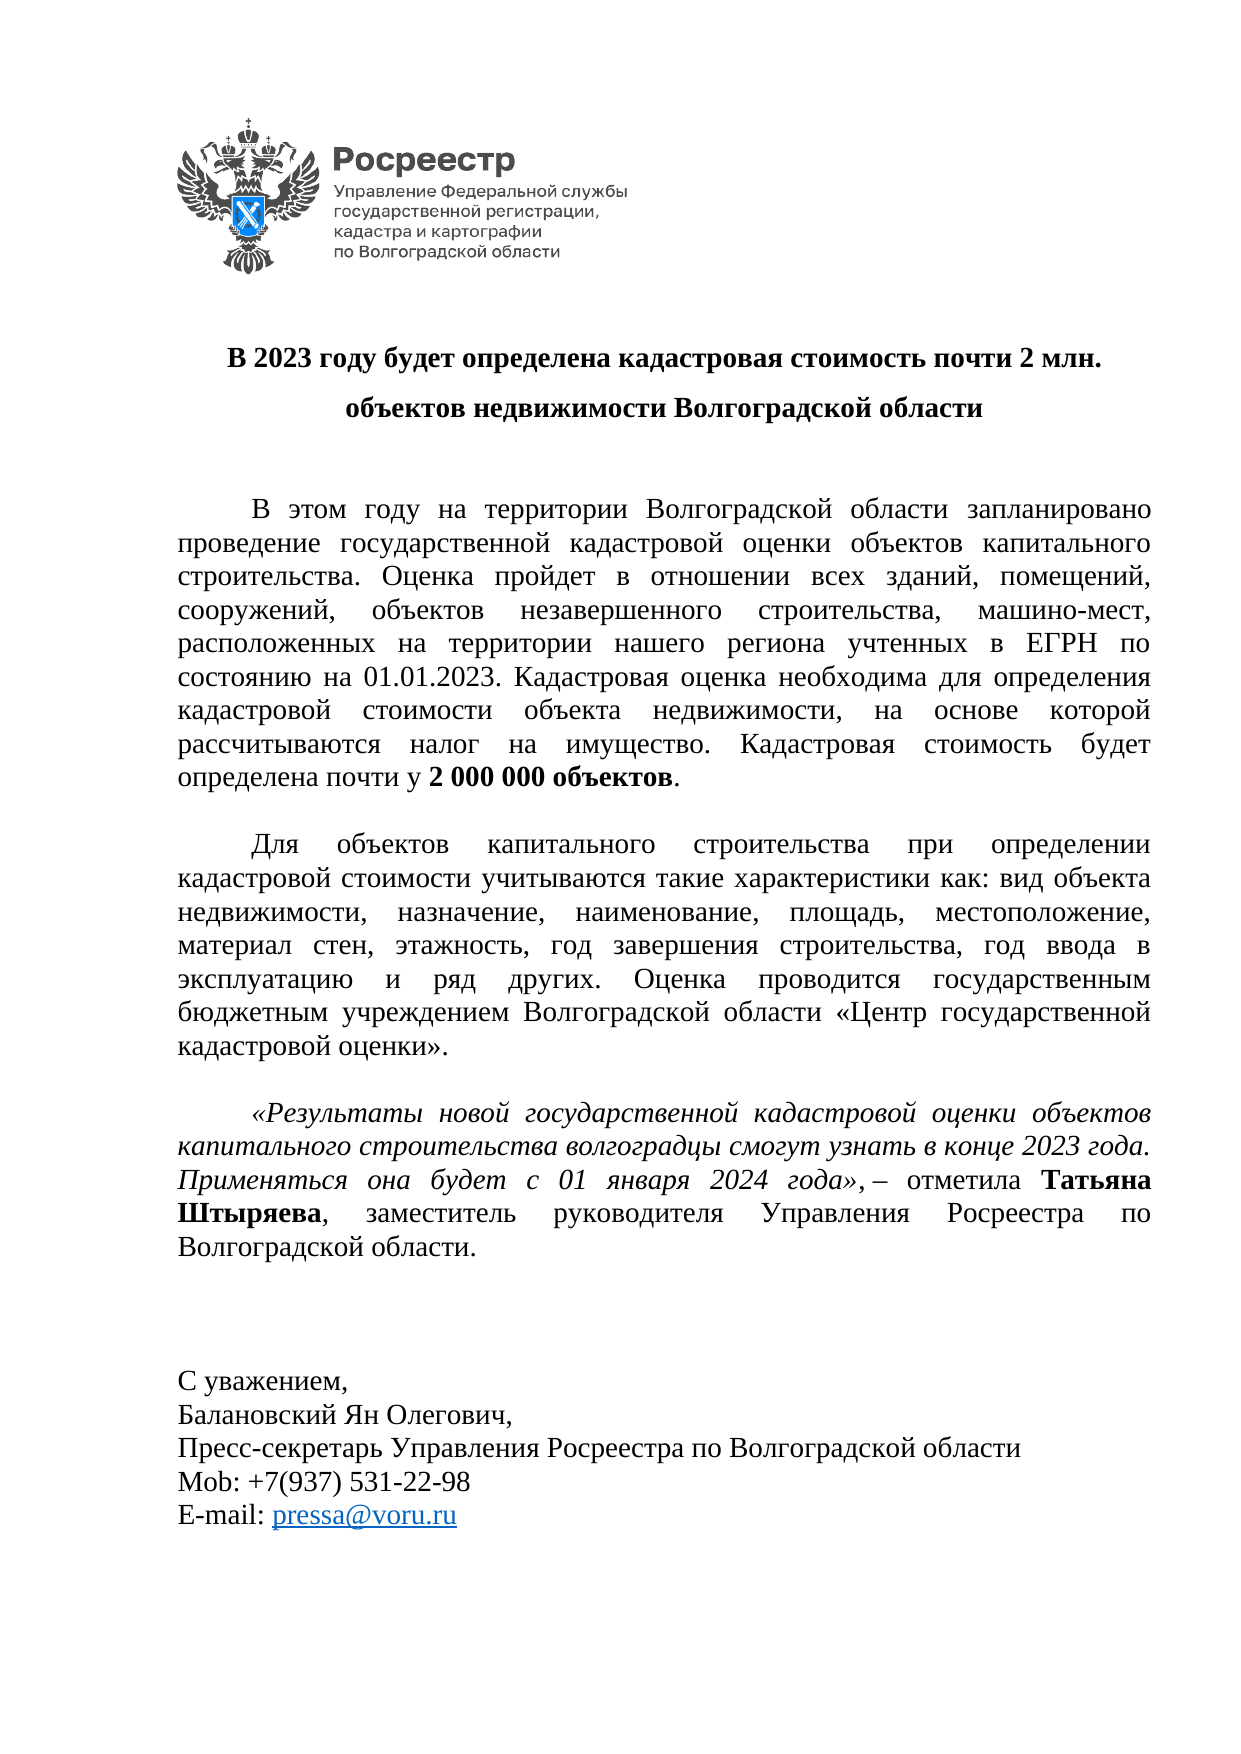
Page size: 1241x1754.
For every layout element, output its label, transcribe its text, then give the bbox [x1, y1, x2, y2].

text Для объектов капитального строительства при определении кадастровой стоимости учитываются такие характеристики как: вид объекта недвижимости, назначение, наименование, площадь, местоположение, материал стен, этажность, год завершения строительства, год ввода в эксплуатацию и ряд других. Оценка проводится государственным бюджетным учреждением Волгоградской области «Центр государственной кадастровой оценки». [177, 827, 1152, 1061]
text С уважением, [177, 1363, 1152, 1397]
text В 2023 году будет определена кадастровая стоимость почти 2 млн. объектов недвижимости Волгоградской области [177, 340, 1152, 424]
text Пресс-секретарь Управления Росреестра по Волгоградской области [177, 1430, 1152, 1464]
text Mob: +7(937) 531-22-98 [177, 1464, 1152, 1497]
text «Результаты новой государственной кадастровой оценки объектов капитального строительства волгоградцы смогут узнать в конце 2023 года. Применяться она будет с 01 января 2024 года», – отметила Татьяна Штыряева, заместитель руководителя Управления Росреестра по Волгоградской области. [177, 1095, 1152, 1263]
text E-mail: pressa@voru.ru [177, 1497, 1152, 1531]
picture [177, 118, 635, 276]
text Балановский Ян Олегович, [177, 1397, 1152, 1430]
text В этом году на территории Волгоградской области запланировано проведение государственной кадастровой оценки объектов капитального строительства. Оценка пройдет в отношении всех зданий, помещений, сооружений, объектов незавершенного строительства, машино-мест, расположенных на территории нашего региона учтенных в ЕГРН по состоянию на 01.01.2023. Кадастровая оценка необходима для определения кадастровой стоимости объекта недвижимости, на основе которой рассчитываются налог на имущество. Кадастровая стоимость будет определена почти у 2 000 000 объектов. [177, 491, 1152, 793]
